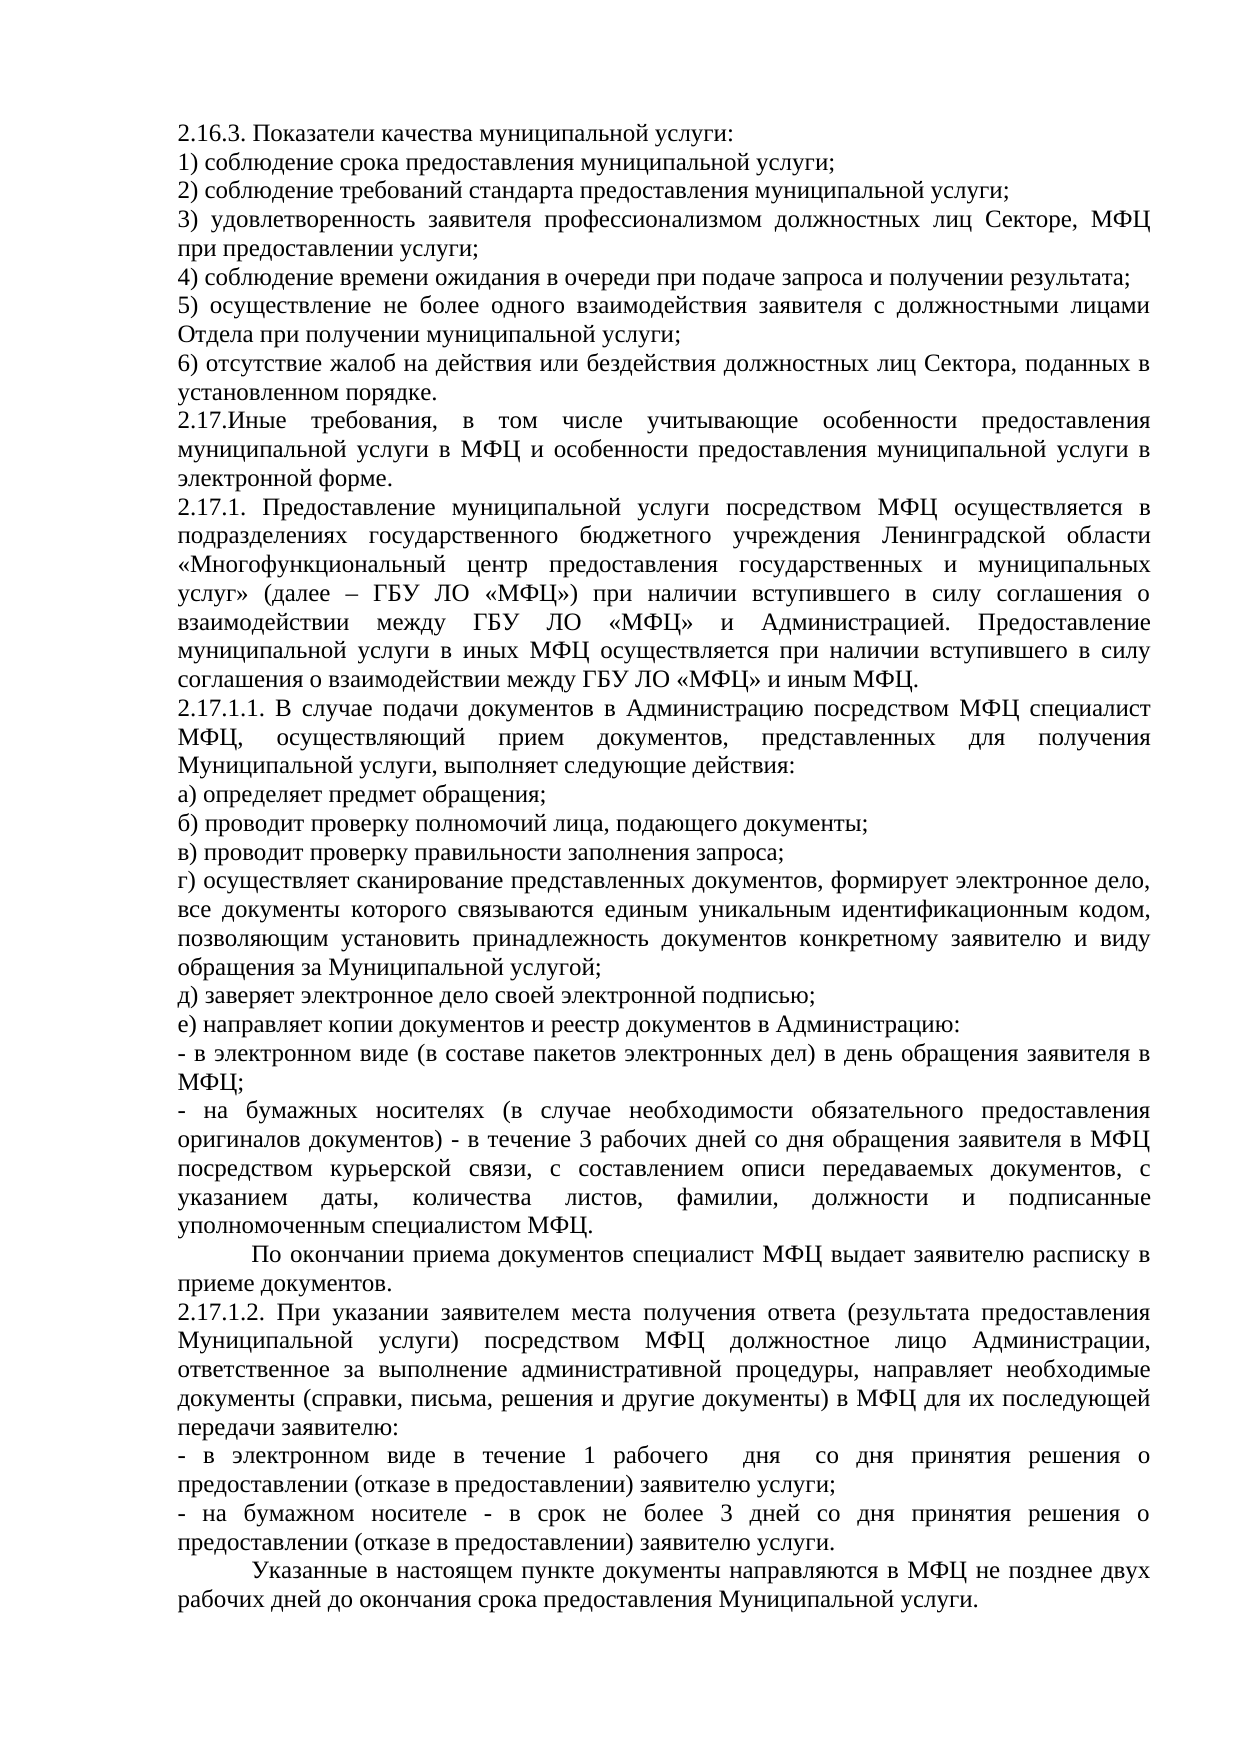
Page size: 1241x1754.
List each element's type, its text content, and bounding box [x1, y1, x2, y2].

text По окончании приема документов специалист МФЦ выдает заявителю расписку в приеме документов. [177, 1239, 1152, 1297]
text 2.16.3. Показатели качества муниципальной услуги: [177, 118, 1152, 147]
text е) направляет копии документов и реестр документов в Администрацию: [177, 1009, 1152, 1038]
text 5) осуществление не более одного взаимодействия заявителя с должностными лицами Отдела при получении муниципальной услуги; [177, 291, 1152, 348]
text 1) соблюдение срока предоставления муниципальной услуги; [177, 147, 1152, 176]
text - на бумажных носителях (в случае необходимости обязательного предоставления оригиналов документов) - в течение 3 рабочих дней со дня обращения заявителя в МФЦ посредством курьерской связи, с составлением описи передаваемых документов, с указанием даты, количества листов, фамилии, должности и подписанные уполномоченным специалистом МФЦ. [177, 1096, 1152, 1239]
text г) осуществляет сканирование представленных документов, формирует электронное дело, все документы которого связываются единым уникальным идентификационным кодом, позволяющим установить принадлежность документов конкретному заявителю и виду обращения за Муниципальной услугой; [177, 866, 1152, 981]
text - в электронном виде в течение 1 рабочего дня со дня принятия решения о предоставлении (отказе в предоставлении) заявителю услуги; [177, 1441, 1152, 1498]
text Указанные в настоящем пункте документы направляются в МФЦ не позднее двух рабочих дней до окончания срока предоставления Муниципальной услуги. [177, 1556, 1152, 1613]
title 2.17.Иные требования, в том числе учитывающие особенности предоставления муниципальной услуги в МФЦ и особенности предоставления муниципальной услуги в электронной форме. [177, 406, 1152, 492]
text в) проводит проверку правильности заполнения запроса; [177, 837, 1152, 866]
text 2.17.1.2. При указании заявителем места получения ответа (результата предоставления Муниципальной услуги) посредством МФЦ должностное лицо Администрации, ответственное за выполнение административной процедуры, направляет необходимые документы (справки, письма, решения и другие документы) в МФЦ для их последующей передачи заявителю: [177, 1297, 1152, 1441]
text д) заверяет электронное дело своей электронной подписью; [177, 981, 1152, 1009]
text б) проводит проверку полномочий лица, подающего документы; [177, 808, 1152, 837]
text 3) удовлетворенность заявителя профессионализмом должностных лиц Секторе, МФЦ при предоставлении услуги; [177, 204, 1152, 262]
text - на бумажном носителе - в срок не более 3 дней со дня принятия решения о предоставлении (отказе в предоставлении) заявителю услуги. [177, 1498, 1152, 1556]
text 4) соблюдение времени ожидания в очереди при подаче запроса и получении результата; [177, 262, 1152, 291]
text а) определяет предмет обращения; [177, 779, 1152, 808]
text 2.17.1.1. В случае подачи документов в Администрацию посредством МФЦ специалист МФЦ, осуществляющий прием документов, представленных для получения Муниципальной услуги, выполняет следующие действия: [177, 693, 1152, 779]
text - в электронном виде (в составе пакетов электронных дел) в день обращения заявителя в МФЦ; [177, 1038, 1152, 1096]
text 2) соблюдение требований стандарта предоставления муниципальной услуги; [177, 176, 1152, 204]
text 2.17.1. Предоставление муниципальной услуги посредством МФЦ осуществляется в подразделениях государственного бюджетного учреждения Ленинградской области «Многофункциональный центр предоставления государственных и муниципальных услуг» (далее – ГБУ ЛО «МФЦ») при наличии вступившего в силу соглашения о взаимодействии между ГБУ ЛО «МФЦ» и Администрацией. Предоставление муниципальной услуги в иных МФЦ осуществляется при наличии вступившего в силу соглашения о взаимодействии между ГБУ ЛО «МФЦ» и иным МФЦ. [177, 492, 1152, 693]
text 6) отсутствие жалоб на действия или бездействия должностных лиц Сектора, поданных в установленном порядке. [177, 348, 1152, 406]
